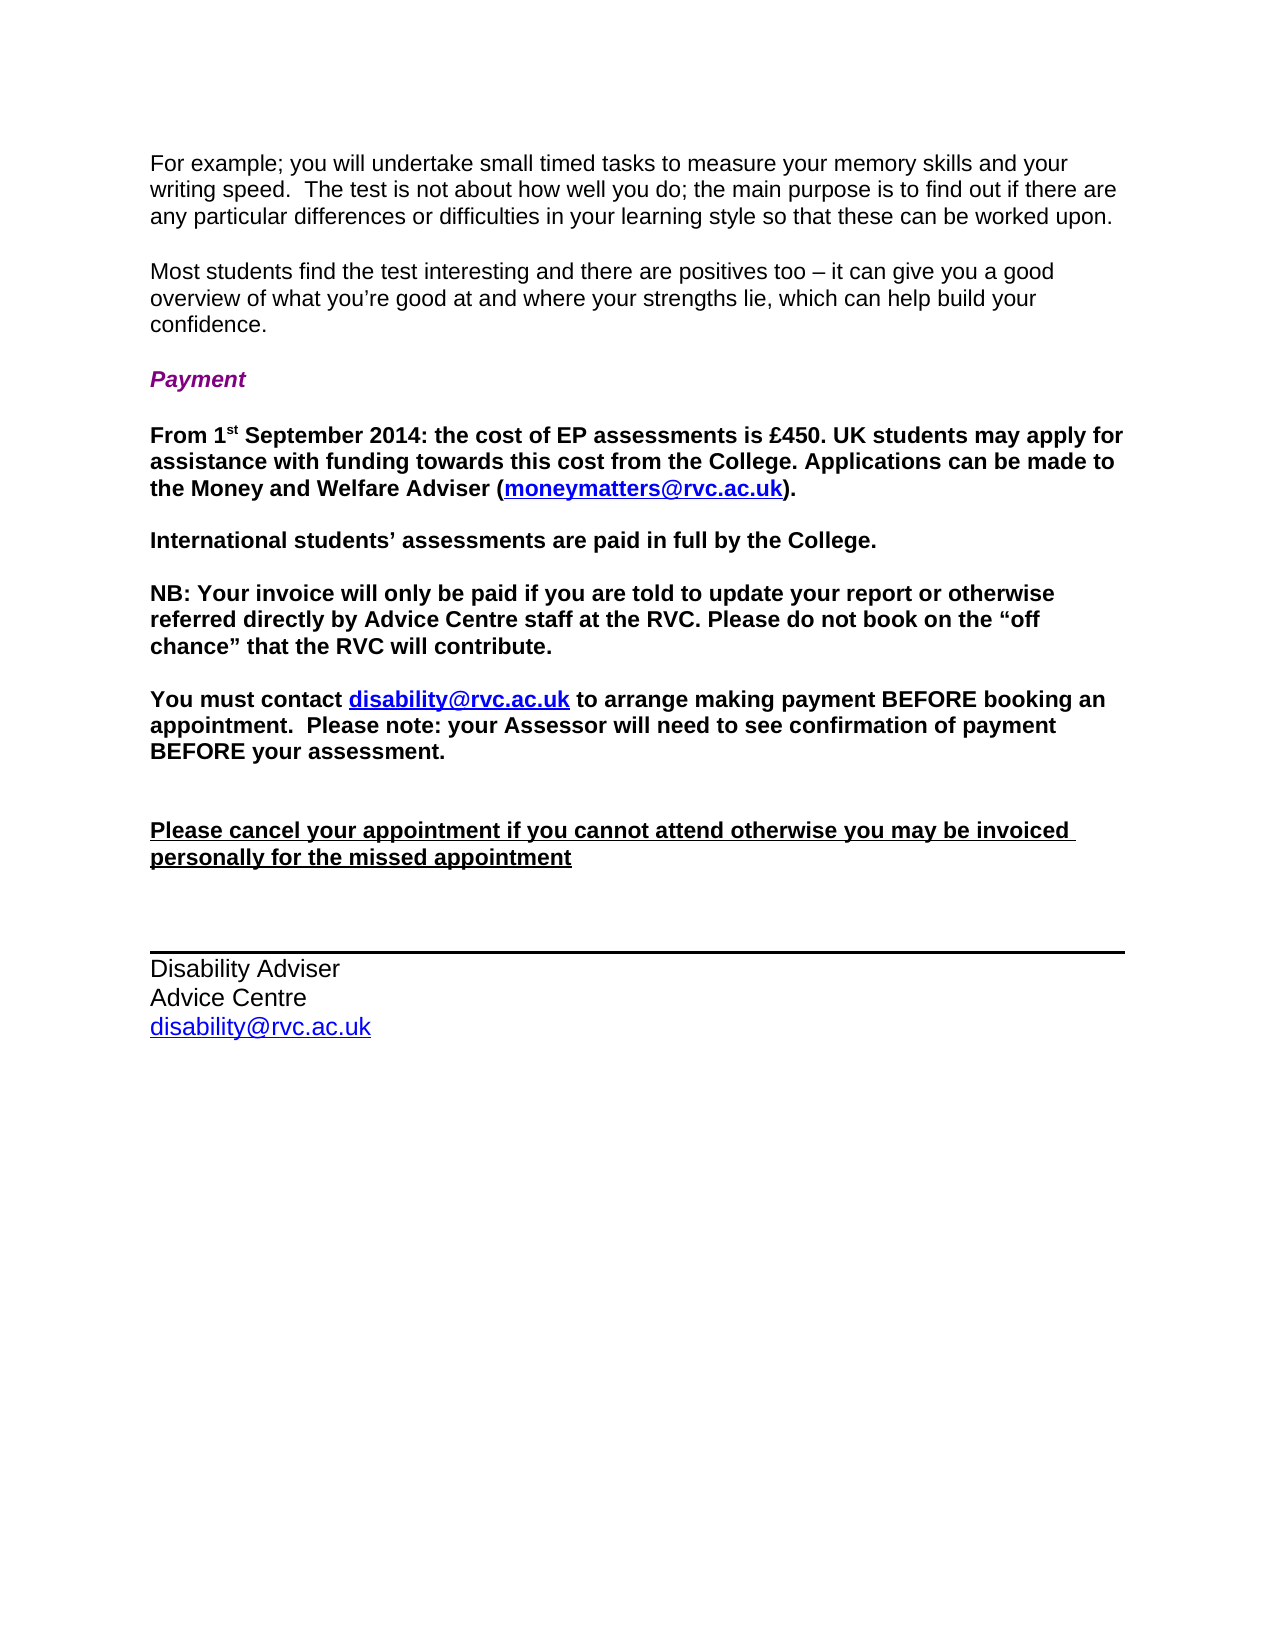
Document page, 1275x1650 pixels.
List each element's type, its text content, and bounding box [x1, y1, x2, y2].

text disability@rvc.ac.uk [150, 1012, 1125, 1041]
text From 1st September 2014: the cost of EP assessments is £450. UK students may apply for assistance with funding towards this cost from the College. Applications can be made to the Money and Welfare Adviser (moneymatters@rvc.ac.uk). [150, 422, 1125, 501]
text NB: Your invoice will only be paid if you are told to update your report or otherwise referred directly by Advice Centre staff at the RVC. Please do not book on the “off chance” that the RVC will contribute. [150, 580, 1125, 659]
text International students’ assessments are paid in full by the College. [150, 527, 1125, 554]
text You must contact disability@rvc.ac.uk to arrange making payment BEFORE booking an appointment. Please note: your Assessor will need to see confirmation of payment BEFORE your assessment. [150, 686, 1125, 764]
text Most students find the test interesting and there are positives too – it can give you a good overview of what you’re good at and where your strengths lie, which can help build your confidence. [150, 258, 1125, 337]
text Advice Centre [150, 983, 1125, 1012]
text Disability Adviser [150, 954, 1125, 983]
text Payment [150, 366, 1125, 393]
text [150, 150, 1125, 229]
text Please cancel your appointment if you cannot attend otherwise you may be invoiced personally for the missed appointment [150, 817, 1125, 870]
